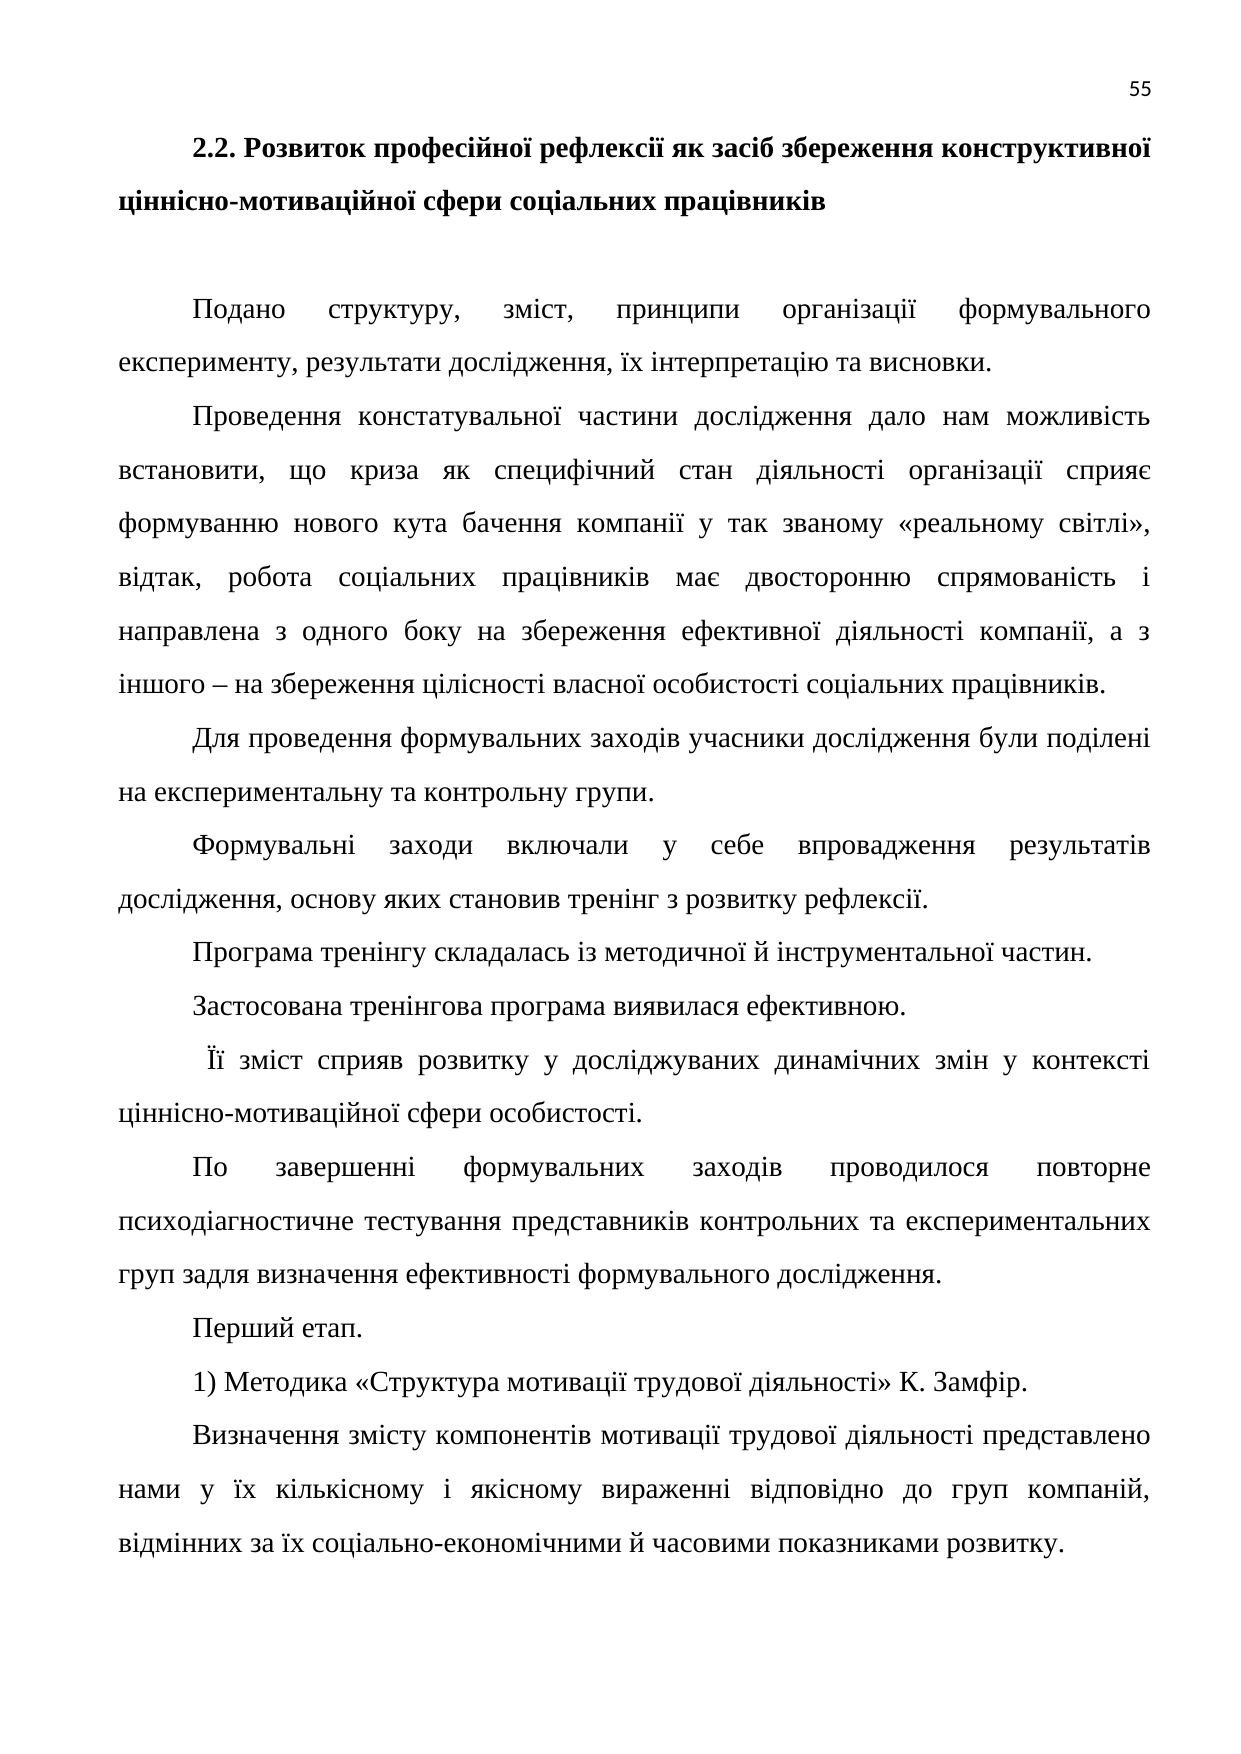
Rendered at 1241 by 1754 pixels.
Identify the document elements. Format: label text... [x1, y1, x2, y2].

text Визначення змісту компонентів мотивації трудової діяльності представлено нами у їх кількісному і якісному вираженні відповідно до груп компаній, відмінних за їх соціально-економічними й часовими показниками розвитку. [118, 1417, 1152, 1558]
text Подано структуру, зміст, принципи організації формувального експерименту, результати дослідження, їх інтерпретацію та висновки. [118, 291, 1152, 378]
text Програма тренінгу складалась із методичної й інструментальної частин. [118, 934, 1152, 968]
text Формувальні заходи включали у себе впровадження результатів дослідження, основу яких становив тренінг з розвитку рефлексії. [118, 827, 1152, 914]
text 2.2. Розвиток професійної рефлексії як засіб збереження конструктивної ціннісно-мотиваційної сфери соціальних працівників [118, 130, 1152, 217]
text Перший етап. [118, 1310, 1152, 1344]
text Для проведення формувальних заходів учасники дослідження були поділені на експериментальну та контрольну групи. [118, 720, 1152, 807]
text Її зміст сприяв розвитку у досліджуваних динамічних змін у контексті ціннісно-мотиваційної сфери особистості. [118, 1042, 1152, 1129]
text 1) Методика «Структура мотивації трудової діяльності» К. Замфір. [118, 1364, 1152, 1397]
text Застосована тренінгова програма виявилася ефективною. [118, 988, 1152, 1022]
text По завершенні формувальних заходів проводилося повторне психодіагностичне тестування представників контрольних та експериментальних груп задля визначення ефективності формувального дослідження. [118, 1149, 1152, 1290]
text Проведення констатувальної частини дослідження дало нам можливість встановити, що криза як специфічний стан діяльності організації сприяє формуванню нового кута бачення компанії у так званому «реальному світлі», відтак, робота соціальних працівників має двосторонню спрямованість і направлена з одного боку на збереження ефективної діяльності компанії, а з іншого – на збереження цілісності власної особистості соціальних працівників. [118, 398, 1152, 700]
